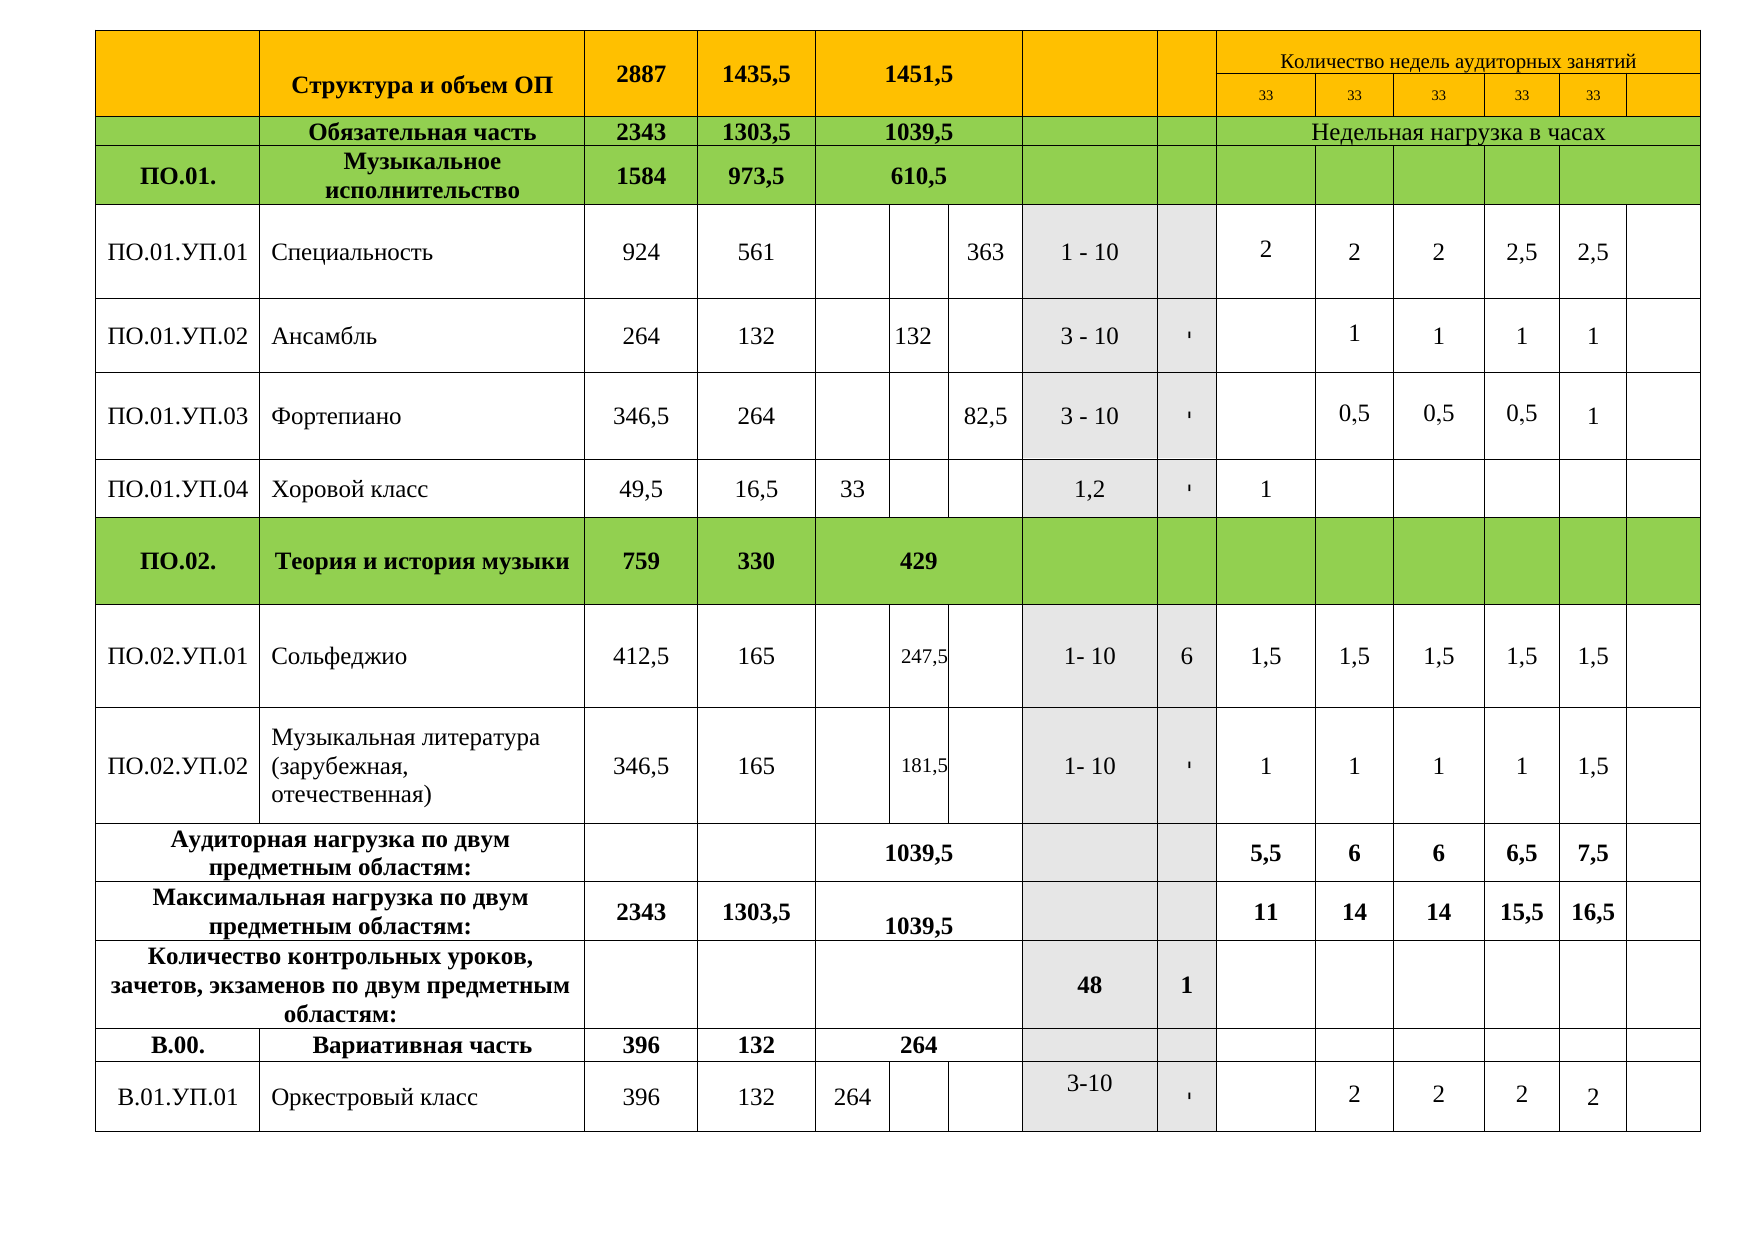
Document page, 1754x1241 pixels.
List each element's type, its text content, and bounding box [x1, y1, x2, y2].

table_cell 6 [1316, 824, 1393, 881]
table_cell 1 [1560, 299, 1626, 372]
table_cell 1039,5 [816, 824, 1022, 881]
table_cell [1394, 518, 1484, 604]
table_cell [698, 824, 815, 881]
table_cell 48 [1023, 941, 1157, 1028]
table_cell 7,5 [1560, 824, 1626, 881]
table_cell 15,5 [1485, 882, 1559, 940]
table_cell [1627, 460, 1700, 517]
table_cell 1 [1316, 708, 1393, 823]
table_cell 14 [1394, 882, 1484, 940]
table_cell 1 [1158, 941, 1216, 1028]
table_cell 1 [1394, 708, 1484, 823]
table_cell [1158, 146, 1216, 204]
table_cell ПО.02.УП.02 [96, 708, 259, 823]
table_cell [1316, 1029, 1393, 1061]
table_cell 1 [1394, 299, 1484, 372]
table_cell 1 - 10 [1023, 205, 1157, 298]
table_cell 33 [1485, 74, 1559, 116]
table_cell ПО.02.УП.01 [96, 605, 259, 707]
table_cell  [1316, 1062, 1393, 1131]
table_cell 1303,5 [698, 882, 815, 940]
table_cell [1627, 1029, 1700, 1061]
table_cell [1158, 518, 1216, 604]
table_cell В.00. [96, 1029, 259, 1061]
table_cell 264 [585, 299, 697, 372]
table_cell 924 [585, 205, 697, 298]
table_cell [1485, 1029, 1559, 1061]
table_cell 33 [1560, 74, 1626, 116]
table_cell [949, 1062, 1022, 1131]
table_cell 759 [585, 518, 697, 604]
table_cell 33 [1316, 74, 1393, 116]
table_cell [1627, 205, 1700, 298]
table_cell [1627, 74, 1700, 116]
table_cell Специальность [260, 205, 584, 298]
table_cell 1 [1217, 460, 1315, 517]
table_cell - [1158, 373, 1216, 458]
table_cell [949, 605, 1022, 707]
table_cell 264 [698, 373, 815, 458]
table_cell 11 [1217, 882, 1315, 940]
table_cell  [1485, 373, 1559, 458]
table_cell [1316, 460, 1393, 517]
table_cell 6 [1158, 605, 1216, 707]
table_cell [949, 708, 1022, 823]
table_cell [1217, 373, 1315, 458]
table_cell [1217, 518, 1315, 604]
table_cell  [1316, 373, 1393, 458]
table_cell [1217, 1062, 1315, 1131]
table_cell 1,5 [1560, 708, 1626, 823]
table_cell [1158, 1029, 1216, 1061]
table_cell 1039,5 [816, 117, 1022, 145]
table_cell 16,5 [698, 460, 815, 517]
table_cell [1627, 373, 1700, 458]
table_cell [1316, 941, 1393, 1028]
table_cell [1560, 146, 1700, 204]
table_cell 6,5 [1485, 824, 1559, 881]
table_cell [1023, 824, 1157, 881]
table_cell [1627, 708, 1700, 823]
table_cell 1,5 [1394, 605, 1484, 707]
table_cell [816, 708, 889, 823]
table_cell 1 [1217, 708, 1315, 823]
table_cell 1451,5 [816, 31, 1022, 116]
table_cell 2 [1394, 205, 1484, 298]
table_cell  [1485, 1062, 1559, 1131]
table_cell [816, 373, 889, 458]
table_cell 1 [1485, 708, 1559, 823]
table_cell Количество недель аудиторных занятий [1217, 31, 1700, 73]
table_cell 1,5 [1316, 605, 1393, 707]
table_cell [1627, 605, 1700, 707]
table_cell [1316, 518, 1393, 604]
table_cell 33 [1394, 74, 1484, 116]
table_cell [96, 31, 259, 116]
table_cell 132 [698, 299, 815, 372]
table_cell [1627, 882, 1700, 940]
table_cell [1394, 146, 1484, 204]
table_cell [1394, 1029, 1484, 1061]
table_cell 1- 10 [1023, 605, 1157, 707]
table_cell 3 - 10 [1023, 299, 1157, 372]
table_cell 2,5 [1485, 205, 1559, 298]
table_cell [1627, 941, 1700, 1028]
table_cell [1560, 460, 1626, 517]
table_cell 2887 [585, 31, 697, 116]
table_cell [816, 205, 889, 298]
table_cell [1023, 31, 1157, 116]
table_cell 396 [585, 1029, 697, 1061]
table_cell [890, 460, 948, 517]
table_cell 2343 [585, 117, 697, 145]
table_cell [1485, 146, 1559, 204]
table_cell [949, 299, 1022, 372]
table_cell [949, 460, 1022, 517]
table_cell 132 [698, 1062, 815, 1131]
table_cell ПО.01.УП.01 [96, 205, 259, 298]
table_cell [1560, 518, 1626, 604]
table_cell [1316, 146, 1393, 204]
table_cell 2343 [585, 882, 697, 940]
table_cell [890, 373, 948, 458]
table_cell 82,5 [949, 373, 1022, 458]
table_cell [1158, 117, 1216, 145]
table_cell  [1394, 373, 1484, 458]
table_cell Теория и история музыки [260, 518, 584, 604]
table_cell [1217, 1029, 1315, 1061]
table_cell 1- 10 [1023, 708, 1157, 823]
table_cell [1627, 299, 1700, 372]
table_cell 165 [698, 605, 815, 707]
table_cell [890, 205, 948, 298]
table_cell [585, 824, 697, 881]
table_cell [1394, 460, 1484, 517]
table_cell 2 [1316, 205, 1393, 298]
table_cell Аудиторная нагрузка по двум предметным областям: [96, 824, 584, 881]
table_cell - [1158, 460, 1216, 517]
table_cell 561 [698, 205, 815, 298]
table_cell 181,5 [890, 708, 948, 823]
table_cell  [1394, 1062, 1484, 1131]
table_cell 16,5 [1560, 882, 1626, 940]
table_cell Фортепиано [260, 373, 584, 458]
table_cell 973,5 [698, 146, 815, 204]
table_cell [1560, 1029, 1626, 1061]
table_cell 346,5 [585, 708, 697, 823]
table_cell Вариативная часть [260, 1029, 584, 1061]
table_cell 264 [816, 1029, 1022, 1061]
table_cell [698, 941, 815, 1028]
table_cell 363 [949, 205, 1022, 298]
table_cell [1217, 299, 1315, 372]
table_cell ПО.01.УП.02 [96, 299, 259, 372]
table_cell 5,5 [1217, 824, 1315, 881]
table_cell 165 [698, 708, 815, 823]
table_cell Ансамбль [260, 299, 584, 372]
table_cell Сольфеджио [260, 605, 584, 707]
table_cell [1627, 518, 1700, 604]
table_cell [816, 605, 889, 707]
table_cell 247,5 [890, 605, 948, 707]
table_cell 264 [816, 1062, 889, 1131]
table_cell Недельная нагрузка в часах [1217, 117, 1700, 145]
table_cell [1217, 941, 1315, 1028]
table_cell Максимальная нагрузка по двум предметным областям: [96, 882, 584, 940]
table_cell 429 [816, 518, 1022, 604]
table_cell 412,5 [585, 605, 697, 707]
table_cell Музыкальная литература (зарубежная, отечественная) [260, 708, 584, 823]
table_cell 610,5 [816, 146, 1022, 204]
table_cell [1158, 824, 1216, 881]
table_cell 2,5 [1560, 205, 1626, 298]
table_cell [1560, 941, 1626, 1028]
table_cell [816, 299, 889, 372]
table_cell [890, 1062, 948, 1131]
table_cell 1039,5 [816, 882, 1022, 940]
table_cell [1485, 460, 1559, 517]
table_cell 3 - 10 [1023, 373, 1157, 458]
table_cell [1627, 824, 1700, 881]
table_cell [1158, 31, 1216, 116]
table_cell ПО.02. [96, 518, 259, 604]
table_cell [1485, 941, 1559, 1028]
table_cell 1,5 [1217, 605, 1315, 707]
table_cell 1 [1485, 299, 1559, 372]
table_cell 1303,5 [698, 117, 815, 145]
table_cell 1,5 [1560, 605, 1626, 707]
table_cell 330 [698, 518, 815, 604]
table_cell ПО.01.УП.04 [96, 460, 259, 517]
table_cell 1584 [585, 146, 697, 204]
table_cell Структура и объем ОП [260, 31, 584, 116]
table_cell  [1217, 205, 1315, 298]
table_cell Музыкальное исполнительство [260, 146, 584, 204]
table_cell [1627, 1062, 1700, 1131]
table_cell 1,2 [1023, 460, 1157, 517]
table_cell 1,5 [1485, 605, 1559, 707]
table_cell [1158, 205, 1216, 298]
table_cell 33 [816, 460, 889, 517]
table_cell 6 [1394, 824, 1484, 881]
table_cell В.01.УП.01 [96, 1062, 259, 1131]
table_cell  [1316, 299, 1393, 372]
table_cell Хоровой класс [260, 460, 584, 517]
table_cell [1023, 518, 1157, 604]
table_cell 3-10 [1023, 1062, 1157, 1131]
table_cell [96, 117, 259, 145]
table_cell ПО.01. [96, 146, 259, 204]
table_cell 132 [698, 1029, 815, 1061]
table_cell 346,5 [585, 373, 697, 458]
table_cell Обязательная часть [260, 117, 584, 145]
table_cell [585, 941, 697, 1028]
table_cell [1217, 146, 1315, 204]
table_cell [1023, 882, 1157, 940]
table_cell - [1158, 708, 1216, 823]
table_cell 49,5 [585, 460, 697, 517]
table_cell [1023, 146, 1157, 204]
table_cell [1158, 882, 1216, 940]
table_cell ПО.01.УП.03 [96, 373, 259, 458]
table_cell Оркестровый класс [260, 1062, 584, 1131]
table_cell - [1158, 299, 1216, 372]
table_cell [1023, 117, 1157, 145]
table_cell 2 [1560, 1062, 1626, 1131]
table_cell [1394, 941, 1484, 1028]
table_cell 33 [1217, 74, 1315, 116]
table_cell [1485, 518, 1559, 604]
table_cell 396 [585, 1062, 697, 1131]
table_cell Количество контрольных уроков, зачетов, экзаменов по двум предметным областям: [96, 941, 584, 1028]
table_cell [1023, 1029, 1157, 1061]
table_cell 1435,5 [698, 31, 815, 116]
table_cell 14 [1316, 882, 1393, 940]
table_cell - [1158, 1062, 1216, 1131]
table_cell 1 [1560, 373, 1626, 458]
table_cell [816, 941, 1022, 1028]
table_cell 132 [890, 299, 948, 372]
